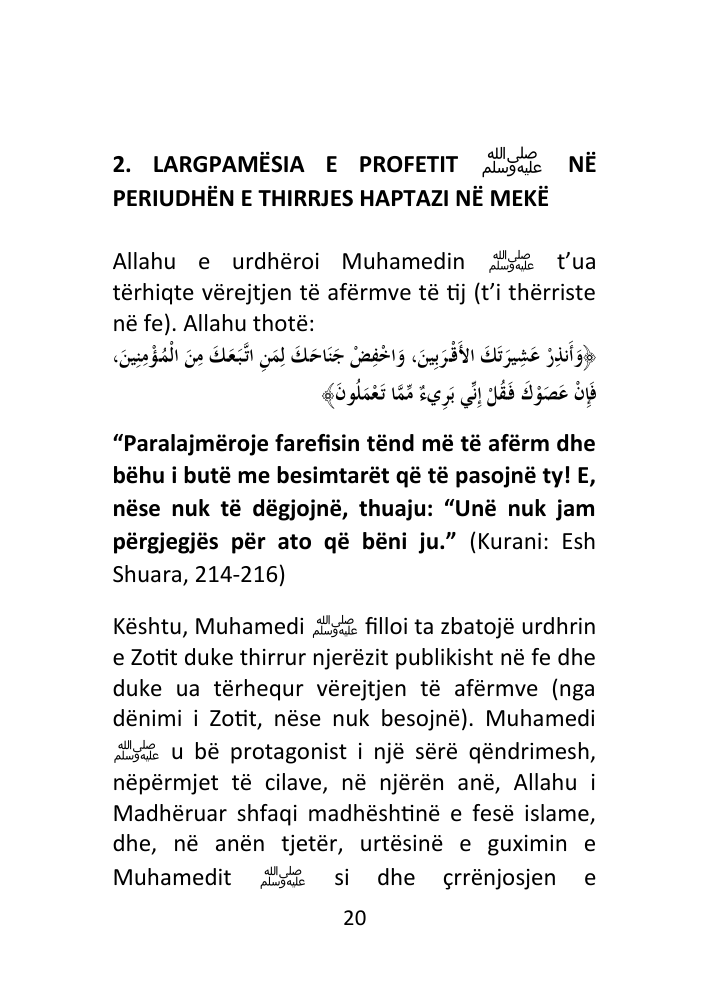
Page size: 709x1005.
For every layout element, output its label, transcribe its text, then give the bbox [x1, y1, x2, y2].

subtitle 2. LARGPAMËSIA E PROFETIT ﷺ NË PERIUDHËN E THIRRJES HAPTAZI NË MEKË [112, 137, 597, 212]
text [112, 608, 597, 892]
text “Paralajmëroje farefisin tënd më të afërm dhe bëhu i butë me besimtarët që të pasojnë ty! E, nëse nuk të dëgjojnë, thuaju: “Unë nuk jam përgjegjës për ato që bëni ju.” (Kurani: Esh Shuara, 214-216) [112, 427, 597, 589]
text ﴿وَأَنذِرْ عَشِيرَتَكَ الأَقْرَبِينَ، وَاخْفِضْ جَنَاحَكَ لِمَنِ اتَّبَعَكَ مِنَ الْمُؤْمِنِينَ، فَإِنْ عَصَوْكَ فَقُلْ إِنِّي بَرِيءٌ مِّمَّا تَعْمَلُونَ﴾ [112, 337, 597, 414]
text Allahu e urdhëroi Muhamedin ﷺ t’ua tërhiqte vërejtjen të afërmve të tij (t’i thërriste në fe). Allahu thotë: [112, 243, 597, 337]
